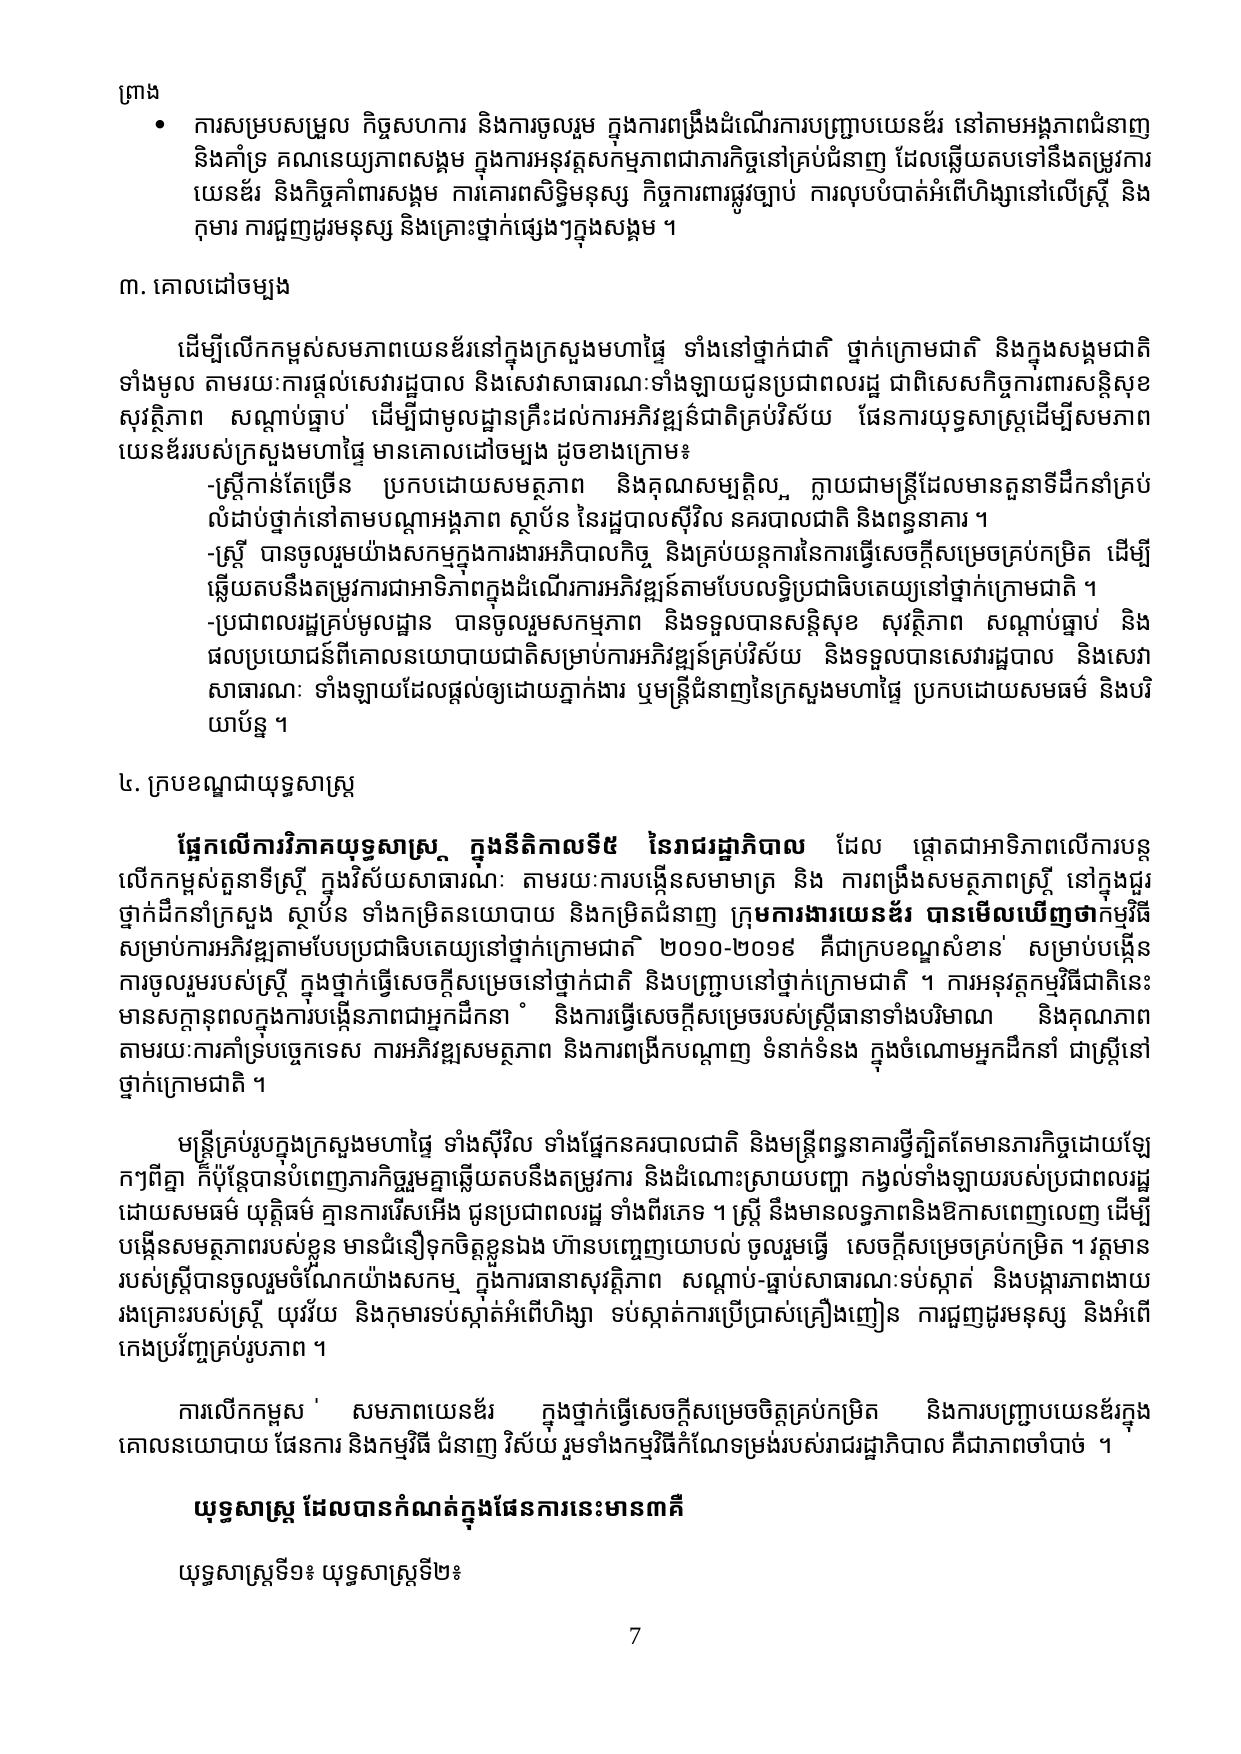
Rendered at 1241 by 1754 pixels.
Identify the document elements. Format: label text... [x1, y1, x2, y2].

text ៤. ក្របខណ្ឌជាយុទ្ធសាស្រ្ត [118, 764, 1152, 798]
text ដើម្បីលើកកម្ពស់សមភាពយេនឌ័រនៅក្នុងក្រសួងមហាផ្ទៃ ទាំងនៅថ្នាក់ជាតិ ថ្នាក់ក្រោមជាតិ និងក្នុងសង្គមជាតិទាំងមូល តាមរយៈការផ្តល់សេវារដ្ឋបាល និងសេវាសាធារណៈទាំងឡាយជូនប្រជាពលរដ្ឋ ជាពិសេសកិច្ចការពារសន្តិសុខ សុវត្ថិភាព សណ្តាប់ធ្នាប់ ដើម្បីជាមូលដ្ឋានគ្រឹះដល់ការអភិវឌ្ឍន៌ជាតិគ្រប់វិស័យ ផែនការយុទ្ធសាស្រ្តដើម្បីសមភាពយេនឌ័ររបស់ក្រសួងមហាផ្ទៃ មានគោលដៅចម្បង ដូចខាងក្រោម៖ [118, 331, 1152, 467]
text យុទ្ធសាស្រ្ត ដែលបានកំណត់ក្នុងផែនការនេះមាន៣គឺ [118, 1490, 1152, 1524]
text យុទ្ធសាស្រ្តទី១៖ យុទ្ធសាស្រ្តទី២៖ [177, 1553, 1152, 1587]
text -ប្រជាពលរដ្ឋគ្រប់មូលដ្ឋាន បានចូលរួមសកម្មភាព និងទទួលបានសន្តិសុខ សុវត្ថិភាព សណ្តាប់ធ្នាប់ និងផលប្រយោជន៍ពីគោលនយោបាយជាតិសម្រាប់ការអភិវឌ្ឍន៍គ្រប់វិស័យ និងទទួលបានសេវារដ្ឋបាល និងសេវាសាធារណៈ ទាំងឡាយដែលផ្តល់ឲ្យដោយភ្នាក់ងារ ឬមន្ត្រីជំនាញនៃក្រសួងមហាផ្ទៃ ប្រកបដោយសមធម៌ និងបរិយាប័ន្ន ។ [207, 603, 1152, 739]
text មន្រ្តីគ្រប់រូបក្នុងក្រសួងមហាផ្ទៃ ទាំងស៊ីវិល ទាំងផ្នែកនគរបាលជាតិ និងមន្ត្រីពន្ធនាគារថ្វីត្បិតតែមានភារកិច្ចដោយឡែកៗពីគ្នា ក៏ប៉ុន្តែបានបំពេញភារកិច្ចរួមគ្នាឆ្លើយតបនឹងតម្រូវការ និងដំណោះស្រាយបញ្ហា កង្វល់ទាំងឡាយរបស់ប្រជាពលរដ្ឋ ដោយសមធម៌ យុត្តិធម៌ គ្មានការរើសអើង ជូនប្រជាពលរដ្ឋ ទាំងពីរភេទ ។ ស្រ្តី នឹងមានលទ្ធភាពនិងឱកាសពេញលេញ ដើម្បីបង្កើនសមត្ថភាពរបស់ខ្លួន មានជំនឿទុកចិត្តខ្លួនឯង ហ៊ានបញ្ចេញយោបល់ ចូលរួមធ្វើ សេចក្តីសម្រេចគ្រប់កម្រិត ។ វត្តមានរបស់ស្រ្តីបានចូលរួមចំណែកយ៉ាងសកម្ម ក្នុងការធានាសុវត្តិភាព សណ្តាប់-ធ្នាប់សាធារណៈទប់ស្កាត់ និង​បង្ការភាពងាយរងគ្រោះរបស់ស្រ្តី យុវវ័យ និង​​កុមារទប់ស្កាត់អំពើហិង្សា ទប់ស្កាត់ការប្រើប្រាស់គ្រឿងញៀន ការជួញដូរមនុស្ស និងអំពើកេងប្រវ័ញ្ចគ្រប់រូបភាព ។ [118, 1125, 1152, 1364]
text -ស្ត្រី បានចូលរួមយ៉ាងសកម្មក្នុងការងារអភិបាលកិច្ច និងគ្រប់យន្តការនៃការធ្វើសេចក្តីសម្រេចគ្រប់កម្រិត ដើម្បីឆ្លើយតបនឹងតម្រូវការជាអាទិភាពក្នុងដំណើរការអភិវឌ្ឍន៍តាមបែបលទ្ធិប្រជាធិបតេយ្យនៅថ្នាក់ក្រោមជាតិ ។ [207, 535, 1152, 603]
text ការលើកកម្ពស់ សមភាពយេនឌ័រ ក្នុងថ្នាក់ធ្វើសេចក្តីសម្រេចចិត្តគ្រប់កម្រិត និងការបញ្ជ្រាបយេនឌ័រក្នុងគោលនយោបាយ ផែនការ និងកម្មវិធី ជំនាញ​ វិស័យ រួមទាំងកម្មវិធីកំណែទម្រង់របស់រាជរដ្ឋាភិបាល គឺជាភាពចាំបាច់ ។ [118, 1393, 1152, 1461]
text ៣. គោលដៅចម្បង [118, 267, 1152, 302]
text -ស្ត្រីកាន់តែច្រើន ប្រកបដោយសមត្ថភាព និងគុណសម្បត្តិល្អ ក្លាយជាមន្រ្តីដែលមានតួនាទីដឹកនាំគ្រប់លំដាប់ថ្នាក់នៅតាមបណ្តាអង្គភាព ស្ថាប័ន នៃរដ្ឋបាលស៊ីវិល នគរបាលជាតិ និងពន្ធនាគារ ។ [207, 467, 1152, 535]
text ផ្អែកលើការវិភាគយុទ្ធសាស្រ្ត ក្នុងនីតិកាលទី៥ នៃរាជរដ្ឋាភិបាល ដែល ផ្តោតជាអាទិភាពលើការបន្តលើកកម្ពស់តួនាទីស្រ្តី ក្នុងវិស័យសាធារណៈ តាមរយៈការបង្កើនសមាមាត្រ និង ការពង្រឹងសមត្ថភាពស្រ្តី នៅក្នុងជួរថ្នាក់ដឹកនាំក្រសួង​ ស្ថាប័ន ទាំងកម្រិតនយោបាយ និងកម្រិតជំនាញ ក្រុមការងារយេនឌ័រ បានមើលឃើញថាកម្មវិធីសម្រាប់ការអភិវឌ្ឍតាមបែបប្រជាធិបតេយ្យនៅថ្នាក់ក្រោមជាតិ ២០១០-២០១៩ គឺជាក្របខណ្ឌសំខាន់ សម្រាប់បង្កើនការចូលរួមរបស់ស្រ្តី ក្នុងថ្នាក់ធ្វើសេចក្តីសម្រេចនៅថ្នាក់ជាតិ និងបញ្រ្ជាបនៅថ្នាក់ក្រោមជាតិ ។ ការអនុវត្តកម្មវិធីជាតិនេះ មានសក្តានុពលក្នុងការបង្កើនភាពជាអ្នកដឹកនាំ និងការធ្វើសេចក្តីសម្រេចរបស់ស្រ្តីធានាទាំងបរិមាណ និងគុណភាព តាមរយៈការគាំទ្របច្ចេកទេស ការអភិវឌ្ឍសមត្ថភាព និងការពង្រីកបណ្តាញ ទំនាក់ទំនង ក្នុងចំណោមអ្នកដឹកនាំ ជាស្រ្តីនៅថ្នាក់ក្រោមជាតិ ។ [118, 828, 1152, 1100]
list ការសម្របសម្រួល​ កិច្ចសហការ និងការចូលរួម ក្នុងការពង្រឹងដំណើរការបញ្ជ្រាបយេនឌ័រ នៅតាមអង្គភាពជំនាញ និងគាំទ្រ គណនេយ្យភាពសង្គម ក្នុងការអនុវត្តសកម្មភាពជាភារកិច្ចនៅគ្រប់ជំនាញ ដែលឆ្លើយតបទៅនឹងតម្រូវការយេនឌ័រ និងកិច្ចគាំពារសង្គម ការគោរពសិទ្ធិមនុស្ស កិច្ចការពារផ្លូវច្បាប់ ការលុបបំបាត់អំពើហិង្សានៅលើស្រ្តី និងកុមារ​ ការជួញដូរមនុស្ស និងគ្រោះថ្នាក់ផ្សេងៗក្នុងសង្គម ។ [156, 106, 1152, 242]
